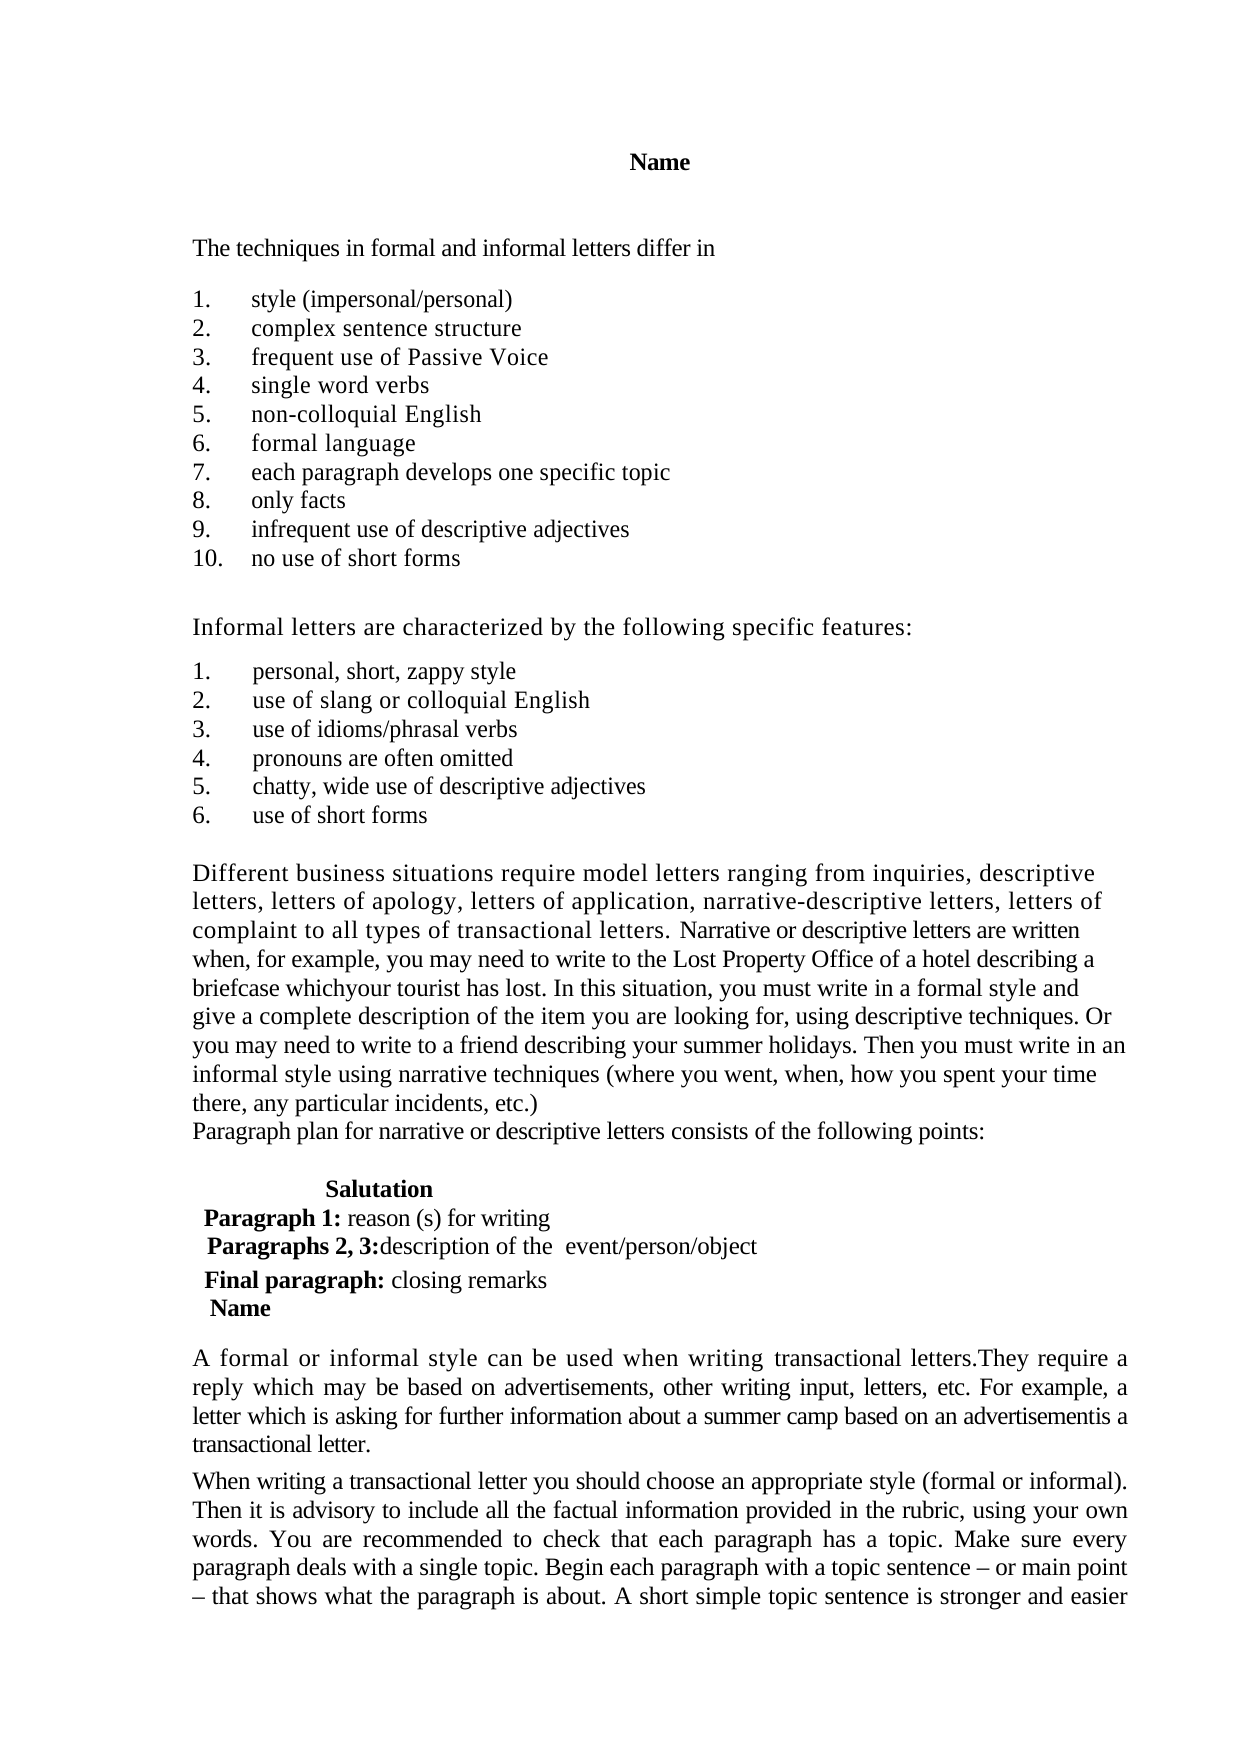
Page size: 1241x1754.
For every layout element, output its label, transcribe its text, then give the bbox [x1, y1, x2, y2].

list personal, short, zappy style [192, 656, 1128, 685]
text Informal letters are characterized by the following specific features: [192, 612, 1128, 640]
list no use of short forms [192, 543, 1128, 572]
text Final paragraph: closing remarks [192, 1265, 1128, 1293]
list style (impersonal/personal) [192, 284, 1128, 313]
text Name [192, 147, 1128, 176]
list use of idioms/phrasal verbs [192, 714, 1128, 743]
text Name [192, 1293, 1128, 1322]
list infrequent use of descriptive adjectives [192, 514, 1128, 543]
text Different business situations require model letters ranging from inquiries, descriptive letters, letters of apology, letters of application, narrative-descriptive letters, letters of complaint to all types of transactional letters. Narrative or descriptive letters are written when, for example, you may need to write to the Lost Property Office of a hotel describing a briefcase whichyour tourist has lost. In this situation, you must write in a formal style and give a complete description of the item you are looking for, using descriptive techniques. Or you may need to write to a friend describing your summer holidays. Then you must write in an informal style using narrative techniques (where you went, when, how you spent your time there, any particular incidents, etc.) [192, 858, 1128, 1116]
list use of short forms [192, 800, 1128, 829]
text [192, 1466, 1128, 1610]
list use of slang or colloquial English [192, 685, 1128, 714]
list only facts [192, 486, 1128, 514]
list pronouns are often omitted [192, 743, 1128, 771]
list chatty, wide use of descriptive adjectives [192, 771, 1128, 800]
text Paragraphs 2, 3:description of the event/person/object [177, 1231, 1128, 1260]
list each paragraph develops one specific topic [192, 457, 1128, 486]
text Salutation [192, 1174, 1128, 1203]
text The techniques in formal and informal letters differ in [192, 233, 1128, 262]
list non-colloquial English [192, 399, 1128, 428]
list complex sentence structure [192, 313, 1128, 342]
list frequent use of Passive Voice [192, 342, 1128, 371]
text Paragraph plan for narrative or descriptive letters consists of the following points: [192, 1116, 1128, 1145]
list single word verbs [192, 371, 1128, 399]
list formal language [192, 428, 1128, 457]
text A formal or informal style can be used when writing transactional letters.They require a reply which may be based on advertisements, other writing input, letters, etc. For example, a letter which is asking for further information about a summer camp based on an advertisementis a transactional letter. [192, 1343, 1128, 1458]
text Paragraph 1: reason (s) for writing [192, 1203, 1128, 1231]
